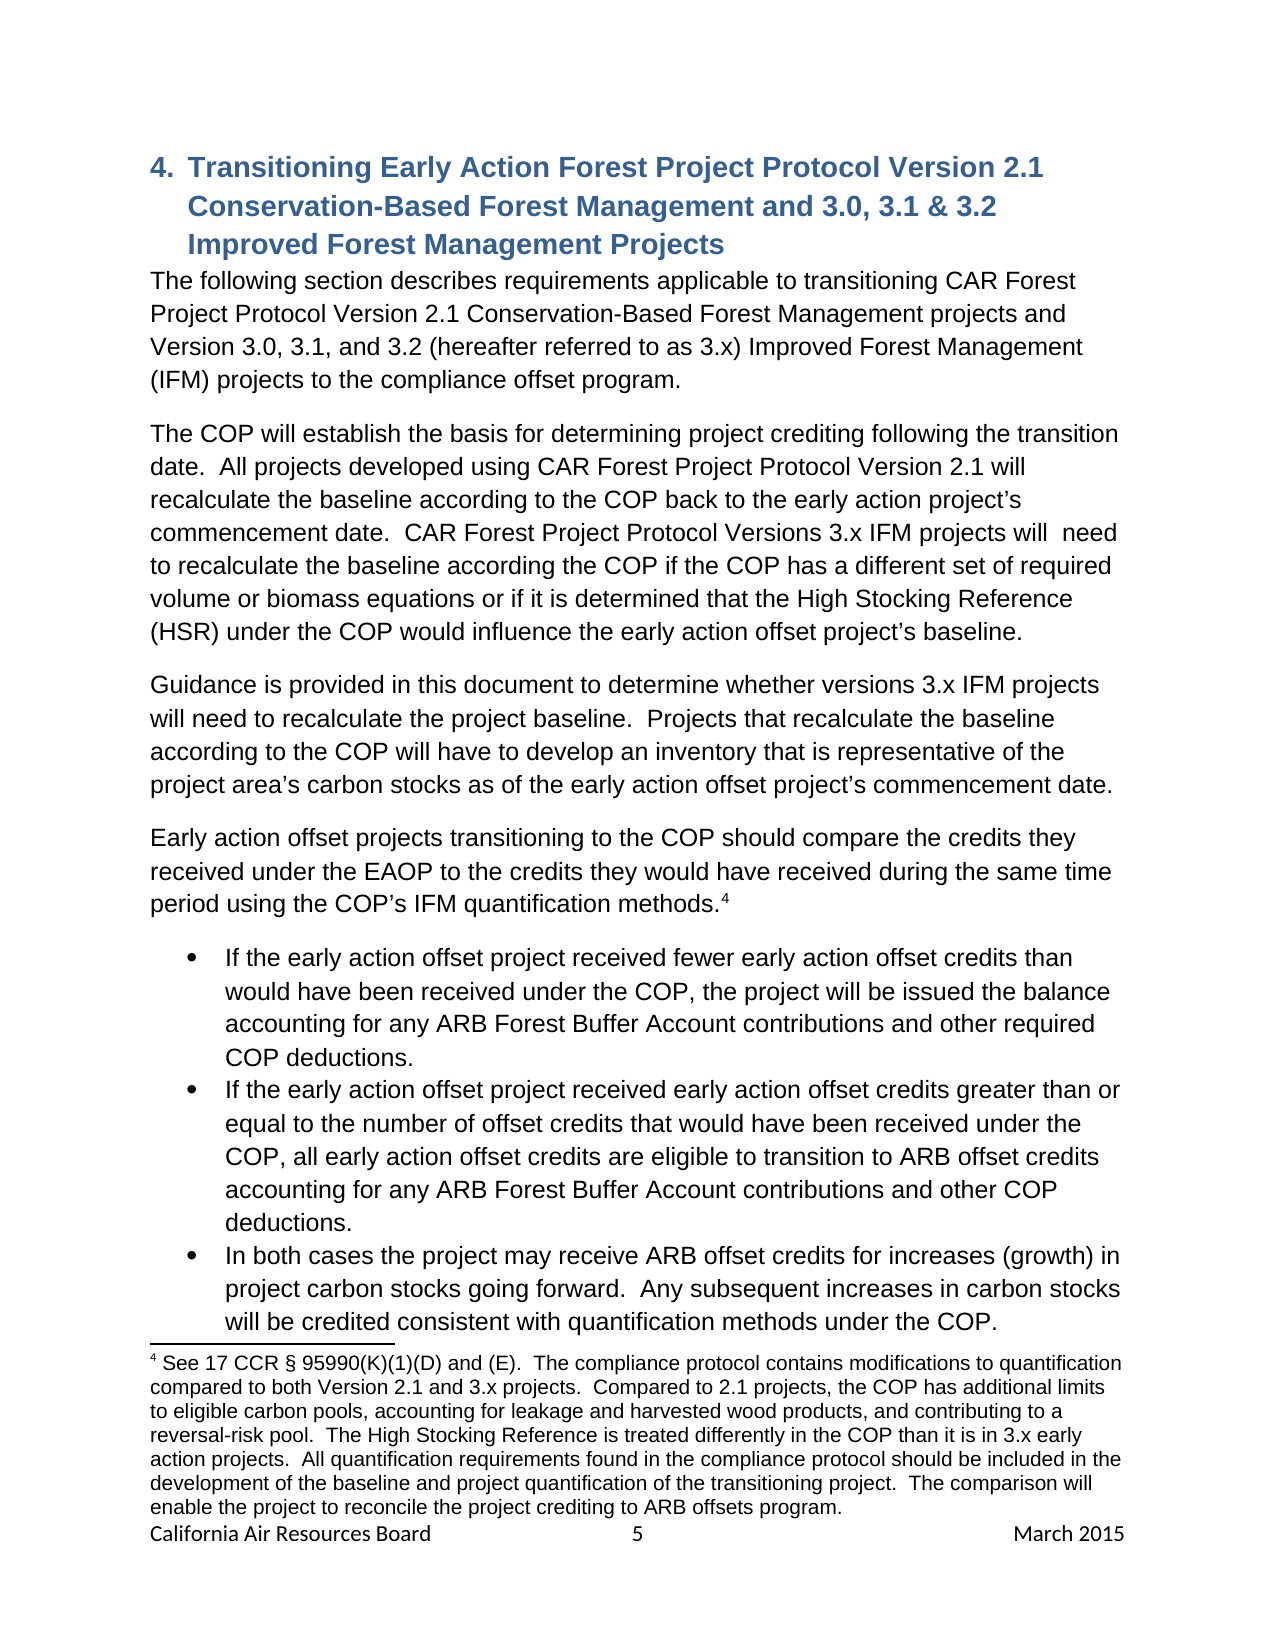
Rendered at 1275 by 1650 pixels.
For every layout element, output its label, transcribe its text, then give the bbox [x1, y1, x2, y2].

text The following section describes requirements applicable to transitioning CAR Forest Project Protocol Version 2.1 Conservation-Based Forest Management projects and Version 3.0, 3.1, and 3.2 (hereafter referred to as 3.x) Improved Forest Management (IFM) projects to the compliance offset program. [150, 266, 1125, 393]
list In both cases the project may receive ARB offset credits for increases (growth) in project carbon stocks going forward. Any subsequent increases in carbon stocks will be credited consistent with quantification methods under the COP. [187, 1241, 1125, 1336]
list If the early action offset project received fewer early action offset credits than would have been received under the COP, the project will be issued the balance accounting for any ARB Forest Buffer Account contributions and other required COP deductions. [187, 943, 1125, 1071]
list If the early action offset project received early action offset credits greater than or equal to the number of offset credits that would have been received under the COP, all early action offset credits are eligible to transition to ARB offset credits accounting for any ARB Forest Buffer Account contributions and other COP deductions. [187, 1076, 1125, 1236]
text Guidance is provided in this document to determine whether versions 3.x IFM projects will need to recalculate the project baseline. Projects that recalculate the baseline according to the COP will have to develop an inventory that is representative of the project area’s carbon stocks as of the early action offset project’s commencement date. [150, 671, 1125, 798]
text The COP will establish the basis for determining project crediting following the transition date. All projects developed using CAR Forest Project Protocol Version 2.1 will recalculate the baseline according to the COP back to the early action project’s commencement date. CAR Forest Project Protocol Versions 3.x IFM projects will need to recalculate the baseline according the COP if the COP has a different set of required volume or biomass equations or if it is determined that the High Stocking Reference (HSR) under the COP would influence the early action offset project’s baseline. [150, 418, 1125, 645]
subtitle Transitioning Early Action Forest Project Protocol Version 2.1 Conservation-Based Forest Management and 3.0, 3.1 & 3.2 Improved Forest Management Projects [150, 150, 1125, 261]
text Early action offset projects transitioning to the COP should compare the credits they received under the EAOP to the credits they would have received during the same time period using the COP’s IFM quantification methods. [150, 823, 1125, 918]
